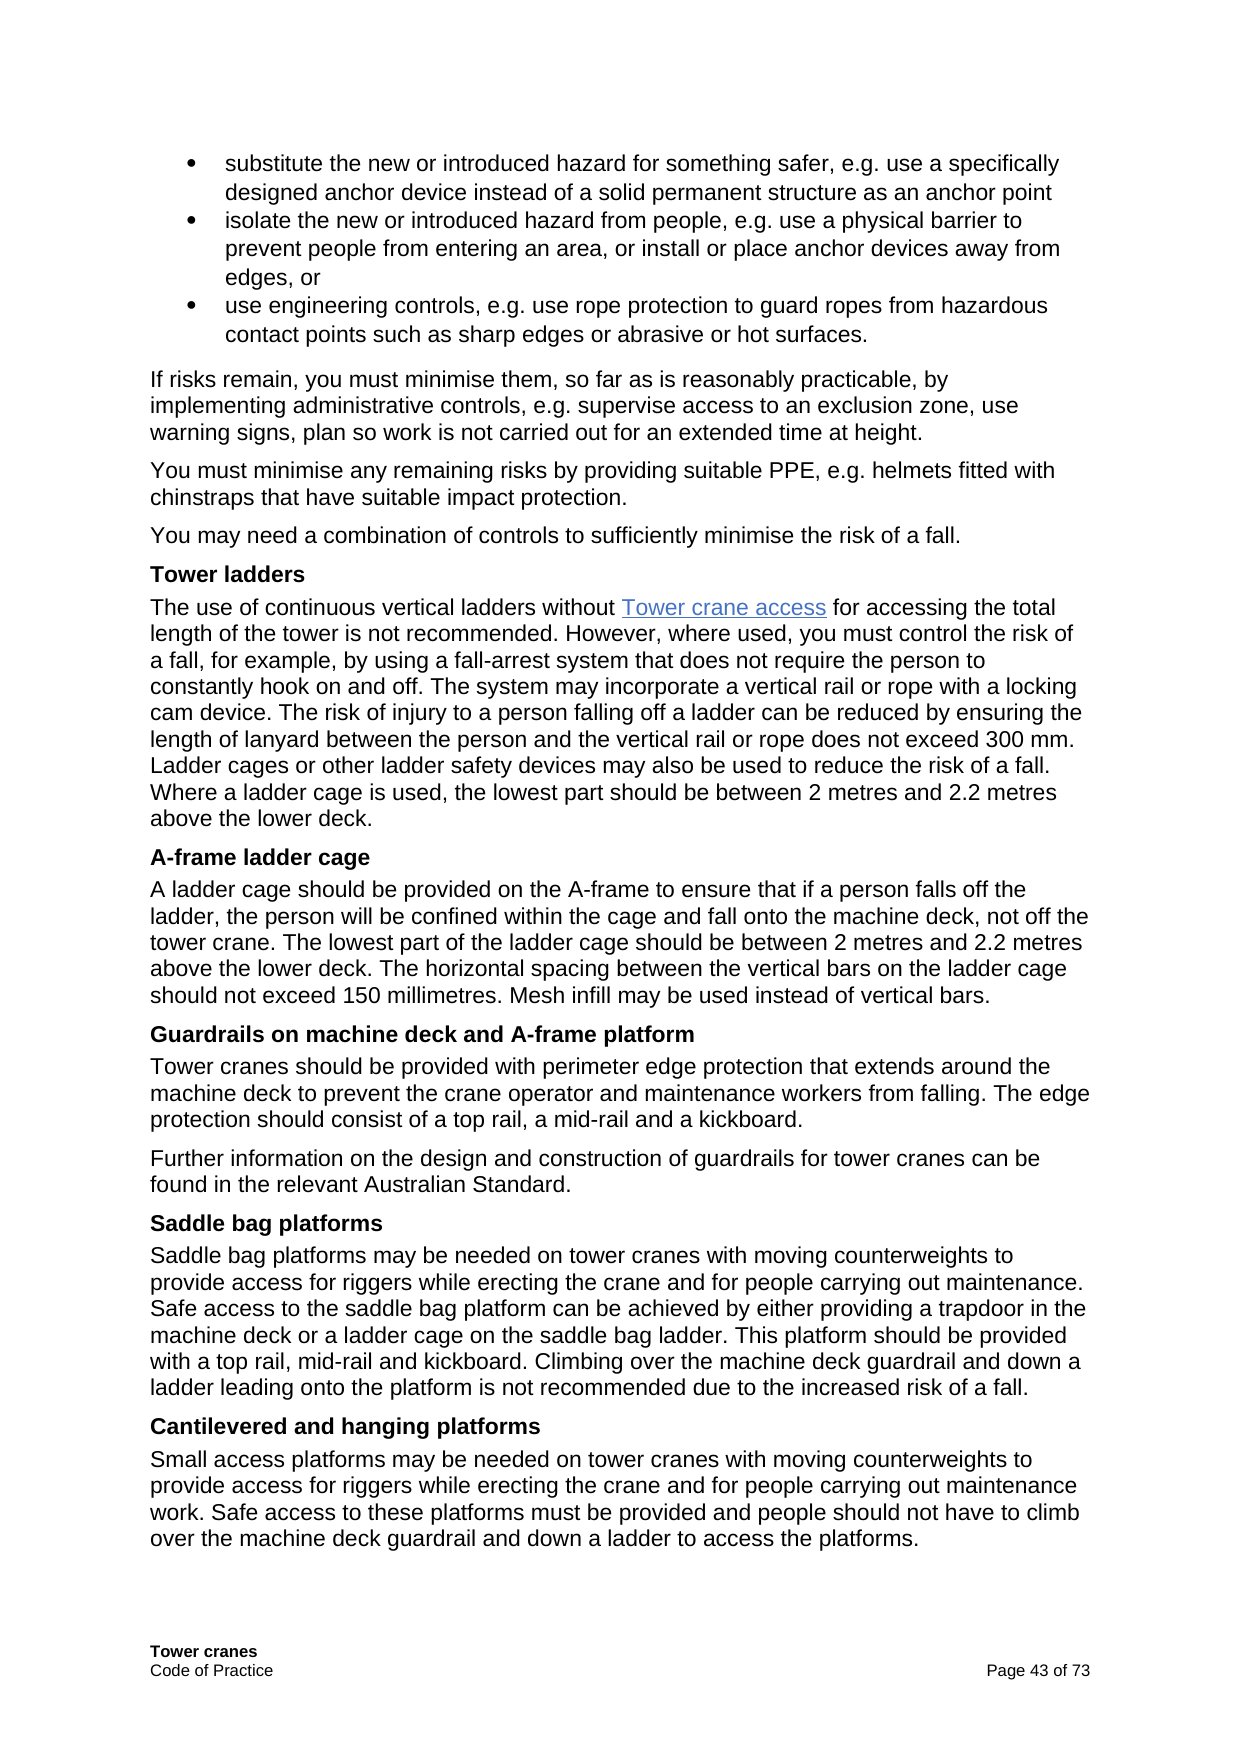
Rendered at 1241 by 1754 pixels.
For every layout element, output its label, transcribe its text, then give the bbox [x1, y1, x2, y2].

subtitle Saddle bag platforms [150, 1210, 1090, 1236]
list substitute the new or introduced hazard for something safer, e.g. use a specifically designed anchor device instead of a solid permanent structure as an anchor point [187, 150, 1090, 205]
text You may need a combination of controls to sufficiently minimise the risk of a fall. [150, 522, 1090, 549]
text The use of continuous vertical ladders without tower landings for accessing the total length of the tower is not recommended. However, where used, you must control the risk of a fall, for example, by using a fall-arrest system that does not require the person to constantly hook on and off. The system may incorporate a vertical rail or rope with a locking cam device. The risk of injury to a person falling off a ladder can be reduced by ensuring the length of lanyard between the person and the vertical rail or rope does not exceed 300 mm. Ladder cages or other ladder safety devices may also be used to reduce the risk of a fall. Where a ladder cage is used, the lowest part should be between 2 metres and 2.2 metres above the lower deck. [150, 594, 1090, 831]
text You must minimise any remaining risks by providing suitable PPE, e.g. helmets fitted with chinstraps that have suitable impact protection. [150, 457, 1090, 510]
text Tower cranes should be provided with perimeter edge protection that extends around the machine deck to prevent the crane operator and maintenance workers from falling. The edge protection should consist of a top rail, a mid-rail and a kickboard. [150, 1053, 1090, 1132]
list isolate the new or introduced hazard from people, e.g. use a physical barrier to prevent people from entering an area, or install or place anchor devices away from edges, or [187, 207, 1090, 290]
subtitle Tower ladders [150, 561, 1090, 588]
subtitle A-frame ladder cage [150, 844, 1090, 870]
subtitle Guardrails on machine deck and A-frame platform [150, 1021, 1090, 1047]
text Further information on the design and construction of guardrails for tower cranes can be found in the relevant Australian Standard. [150, 1145, 1090, 1197]
text Small access platforms may be needed on tower cranes with moving counterweights to provide access for riggers while erecting the crane and for people carrying out maintenance work. Safe access to these platforms must be provided and people should not have to climb over the machine deck guardrail and down a ladder to access the platforms. [150, 1446, 1090, 1551]
list use engineering controls, e.g. use rope protection to guard ropes from hazardous contact points such as sharp edges or abrasive or hot surfaces. [187, 292, 1090, 347]
subtitle Cantilevered and hanging platforms [150, 1413, 1090, 1439]
text If risks remain, you must minimise them, so far as is reasonably practicable, by implementing administrative controls, e.g. supervise access to an exclusion zone, use warning signs, plan so work is not carried out for an extended time at height. [150, 366, 1090, 445]
text A ladder cage should be provided on the A-frame to ensure that if a person falls off the ladder, the person will be confined within the cage and fall onto the machine deck, not off the tower crane. The lowest part of the ladder cage should be between 2 metres and 2.2 metres above the lower deck. The horizontal spacing between the vertical bars on the ladder cage should not exceed 150 millimetres. Mesh infill may be used instead of vertical bars. [150, 876, 1090, 1008]
text Saddle bag platforms may be needed on tower cranes with moving counterweights to provide access for riggers while erecting the crane and for people carrying out maintenance. Safe access to the saddle bag platform can be achieved by either providing a trapdoor in the machine deck or a ladder cage on the saddle bag ladder. This platform should be provided with a top rail, mid-rail and kickboard. Climbing over the machine deck guardrail and down a ladder leading onto the platform is not recommended due to the increased risk of a fall. [150, 1242, 1090, 1401]
